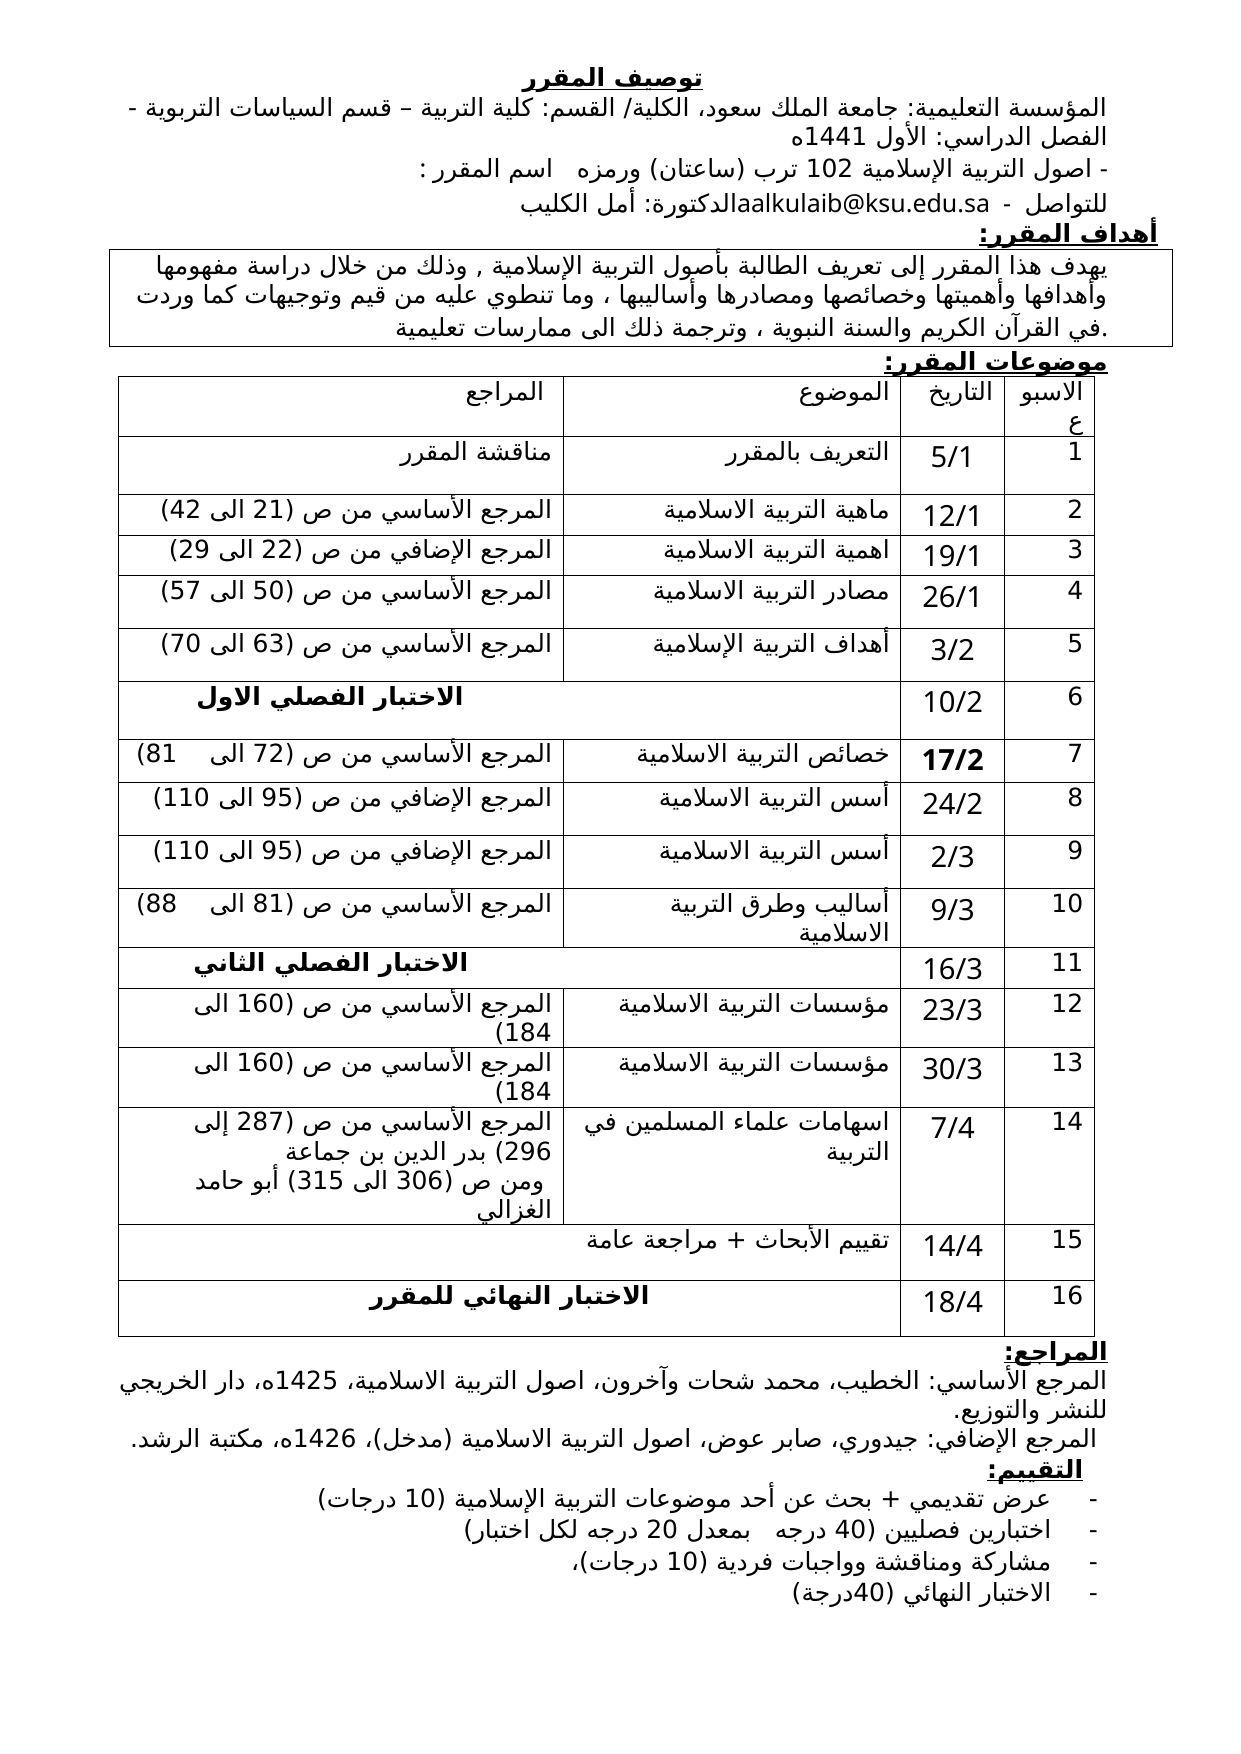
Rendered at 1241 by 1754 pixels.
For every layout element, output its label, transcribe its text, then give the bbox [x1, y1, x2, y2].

table_cell 5 [1005, 629, 1094, 681]
table_cell 2/3 [901, 836, 1004, 888]
text يهدف هذا المقرر إلى تعريف الطالبة بأصول التربية الإسلامية , وذلك من خلال دراسة مفهومها وأهدافها وأهميتها وخصائصها ومصادرها وأساليبها ، وما تنطوي عليه من قيم وتوجيهات كما وردت في القرآن الكريم والسنة النبوية ، وترجمة ذلك الى ممارسات تعليمية. [110, 250, 1172, 346]
table_cell اسهامات علماء المسلمين في التربية [564, 1108, 900, 1224]
text أهداف المقرر: [0, 219, 1158, 248]
table_cell 19/1 [901, 536, 1004, 575]
table_cell مؤسسات التربية الاسلامية [564, 989, 900, 1047]
table_cell أسس التربية الاسلامية [564, 783, 900, 835]
table_cell المرجع الأساسي من ص (50 الى 57) [119, 576, 563, 628]
table_cell 4 [1005, 576, 1094, 628]
table_cell 13 [1005, 1048, 1094, 1107]
table_cell 30/3 [901, 1048, 1004, 1107]
table_cell المرجع الأساسي من ص (81 الى 88) [119, 889, 563, 947]
list المرجع الإضافي: جيدوري، صابر عوض، اصول التربية الاسلامية (مدخل)، 1426ه، مكتبة الرشد. [118, 1424, 1098, 1453]
table_cell اهمية التربية الاسلامية [564, 536, 900, 575]
table_cell المرجع الأساسي من ص (160 الى 184) [119, 989, 563, 1047]
table_cell 16 [1005, 1281, 1094, 1336]
text توصيف المقرر [118, 64, 1107, 93]
table_cell المرجع الأساسي من ص (63 الى 70) [119, 629, 563, 681]
table_cell أساليب وطرق التربية الاسلامية [564, 889, 900, 947]
table_cell 7 [1005, 740, 1094, 782]
table_cell أهداف التربية الإسلامية [564, 629, 900, 681]
table_cell 23/3 [901, 989, 1004, 1047]
table_cell 24/2 [901, 783, 1004, 835]
table_cell الاختبار النهائي للمقرر [119, 1281, 900, 1336]
table_cell 12/1 [901, 495, 1004, 534]
table_cell المرجع الأساسي من ص (72 الى 81) [119, 740, 563, 782]
table_cell 6 [1005, 682, 1094, 738]
table_cell خصائص التربية الاسلامية [564, 740, 900, 782]
table_cell 12 [1005, 989, 1094, 1047]
table_cell 14 [1005, 1108, 1094, 1224]
table_cell مصادر التربية الاسلامية [564, 576, 900, 628]
table_cell 3/2 [901, 629, 1004, 681]
table_cell 10 [1005, 889, 1094, 947]
table_cell 26/1 [901, 576, 1004, 628]
table_cell 1 [1005, 437, 1094, 494]
table_cell 16/3 [901, 948, 1004, 988]
text : اصول التربية الإسلامية 102 ترب (ساعتان) ورمزه اسم المقرر - [118, 151, 1107, 185]
table_cell المرجع الإضافي من ص (95 الى 110) [119, 836, 563, 888]
table_cell المرجع الأساسي من ص (287 إلى 296) بدر الدين بن جماعة ومن ص (306 الى 315) أبو حامد الغزالي [119, 1108, 563, 1224]
text المرجع الأساسي: الخطيب، محمد شحات وآخرون، اصول التربية الاسلامية، 1425ه، دار الخريجي للنشر والتوزيع. [118, 1366, 1107, 1424]
table_cell مؤسسات التربية الاسلامية [564, 1048, 900, 1107]
text المؤسسة التعليمية: جامعة الملك سعود، الكلية/ القسم: كلية التربية – قسم السياسات التربوية -الفصل الدراسي: الأول 1441ه [118, 93, 1107, 151]
text التقييم: [118, 1455, 1135, 1484]
table_cell 15 [1005, 1225, 1094, 1280]
table_cell تقييم الأبحاث + مراجعة عامة [119, 1225, 900, 1280]
table_cell 7/4 [901, 1108, 1004, 1224]
list الاختبار النهائي (40درجة) [118, 1578, 1089, 1608]
table_header الموضوع [564, 377, 900, 436]
text موضوعات المقرر: [118, 347, 1107, 376]
list مشاركة ومناقشة وواجبات فردية (10 درجات)، [118, 1547, 1089, 1576]
table_header التاريخ [901, 377, 1004, 436]
table_cell الاختبار الفصلي الاول [119, 682, 900, 738]
table_cell 18/4 [901, 1281, 1004, 1336]
table_cell مناقشة المقرر [119, 437, 563, 494]
table_cell 17/2 [901, 740, 1004, 782]
table_cell ماهية التربية الاسلامية [564, 495, 900, 534]
table_cell 11 [1005, 948, 1094, 988]
table_cell 3 [1005, 536, 1094, 575]
table_cell التعريف بالمقرر [564, 437, 900, 494]
table_cell المرجع الإضافي من ص (22 الى 29) [119, 536, 563, 575]
list عرض تقديمي + بحث عن أحد موضوعات التربية الإسلامية (10 درجات) [118, 1484, 1089, 1513]
text الدكتورة: أمل الكليبaalkulaib@ksu.edu.sa - للتواصل [118, 185, 1107, 219]
table_cell 5/1 [901, 437, 1004, 494]
table_cell 9/3 [901, 889, 1004, 947]
table_cell 9 [1005, 836, 1094, 888]
table_cell 2 [1005, 495, 1094, 534]
list اختبارين فصليين (40 درجه بمعدل 20 درجه لكل اختبار) [118, 1516, 1089, 1545]
table_cell المرجع الأساسي من ص (21 الى 42) [119, 495, 563, 534]
text المراجع: [118, 1337, 1107, 1366]
table_cell الاختبار الفصلي الثاني [119, 948, 900, 988]
table_header المراجع [119, 377, 563, 436]
table_cell المرجع الإضافي من ص (95 الى 110) [119, 783, 563, 835]
table_cell 10/2 [901, 682, 1004, 738]
table_cell المرجع الأساسي من ص (160 الى 184) [119, 1048, 563, 1107]
table_header الاسبوع [1005, 377, 1094, 436]
table_cell 8 [1005, 783, 1094, 835]
table_cell أسس التربية الاسلامية [564, 836, 900, 888]
table_cell 14/4 [901, 1225, 1004, 1280]
